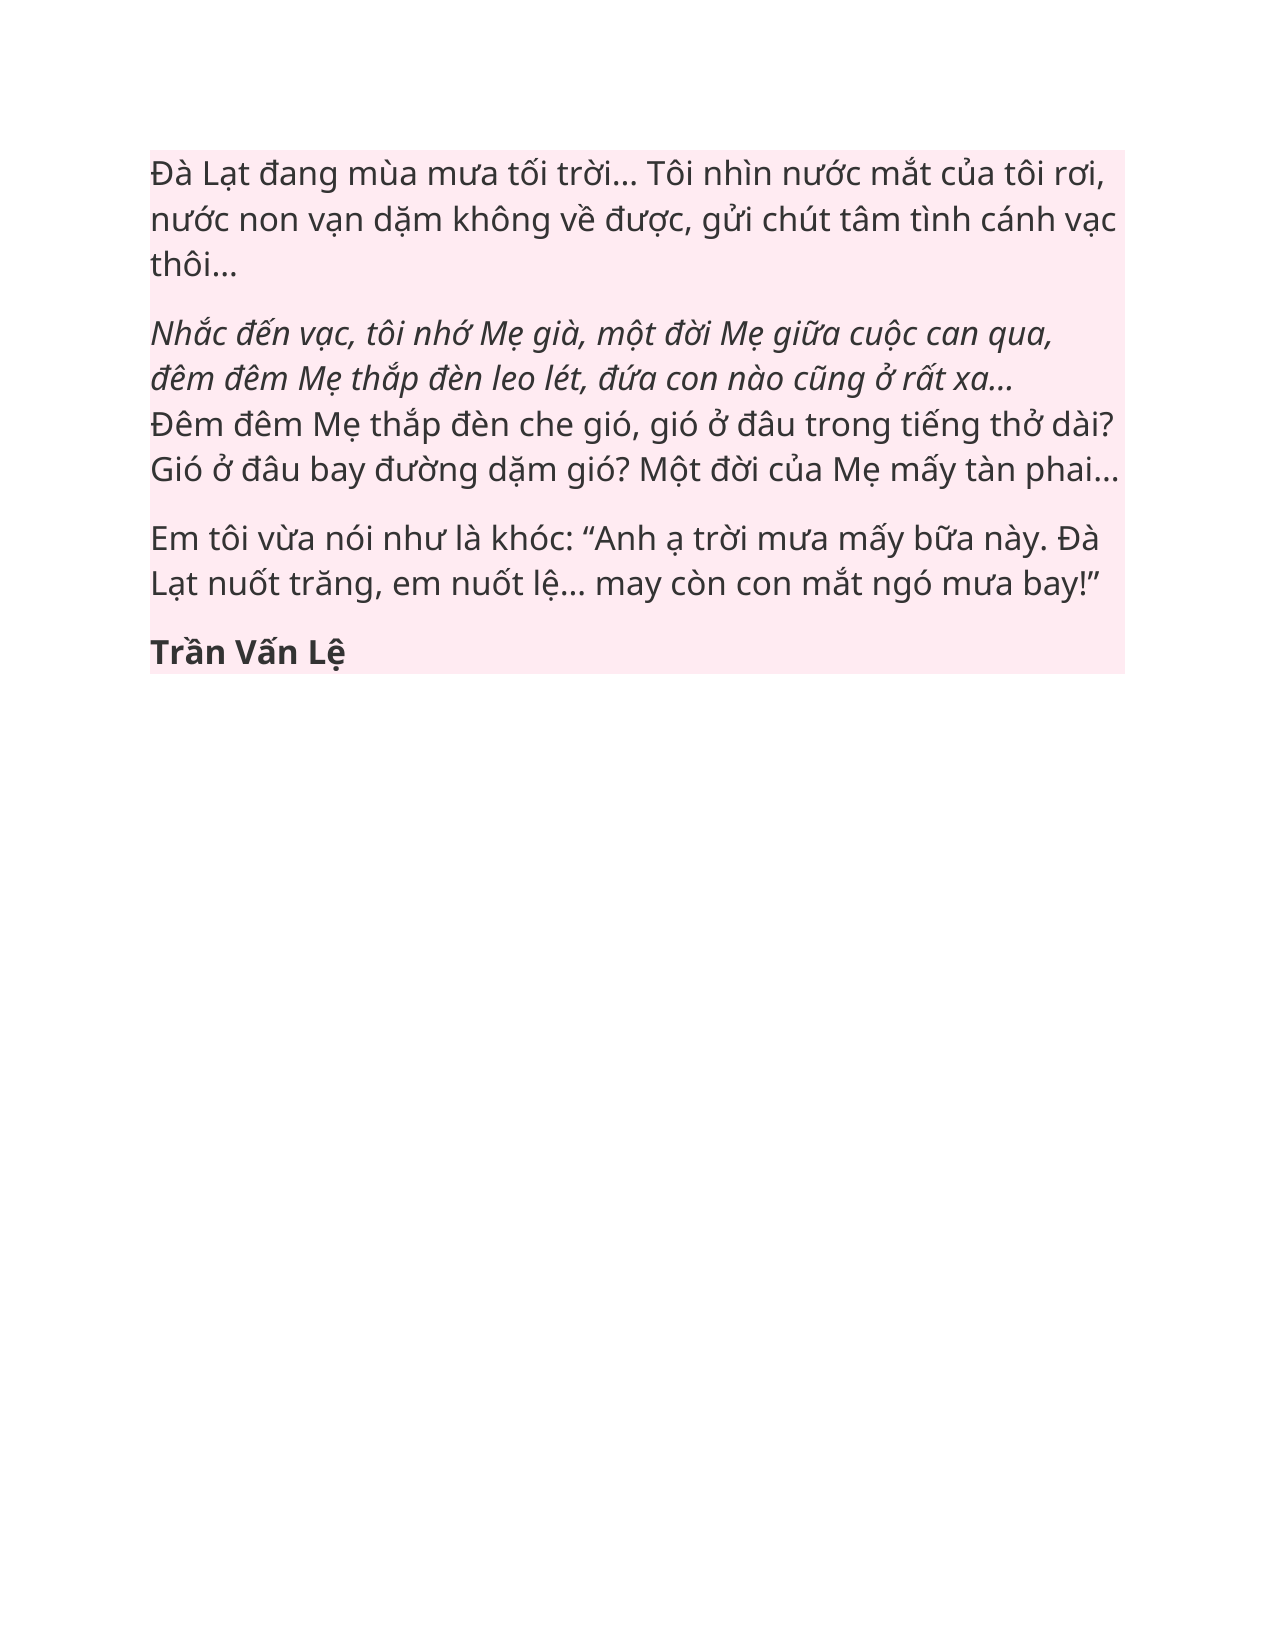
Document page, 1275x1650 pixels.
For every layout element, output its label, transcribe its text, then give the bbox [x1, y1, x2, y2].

text Đà Lạt đang mùa mưa tối trời… Tôi nhìn nước mắt của tôi rơi, nước non vạn dặm không về được, gửi chút tâm tình cánh vạc thôi… [150, 150, 1125, 286]
text Em tôi vừa nói như là khóc: “Anh ạ trời mưa mấy bữa này. Đà Lạt nuốt trăng, em nuốt lệ… may còn con mắt ngó mưa bay!” [150, 515, 1125, 606]
text Trần Vấn Lệ [150, 629, 1125, 674]
text Đêm đêm Mẹ thắp đèn che gió, gió ở đâu trong tiếng thở dài? Gió ở đâu bay đường dặm gió? Một đời của Mẹ mấy tàn phai… [150, 401, 1125, 491]
text Nhắc đến vạc, tôi nhớ Mẹ già, một đời Mẹ giữa cuộc can qua, đêm đêm Mẹ thắp đèn leo lét, đứa con nào cũng ở rất xa… [150, 310, 1125, 401]
